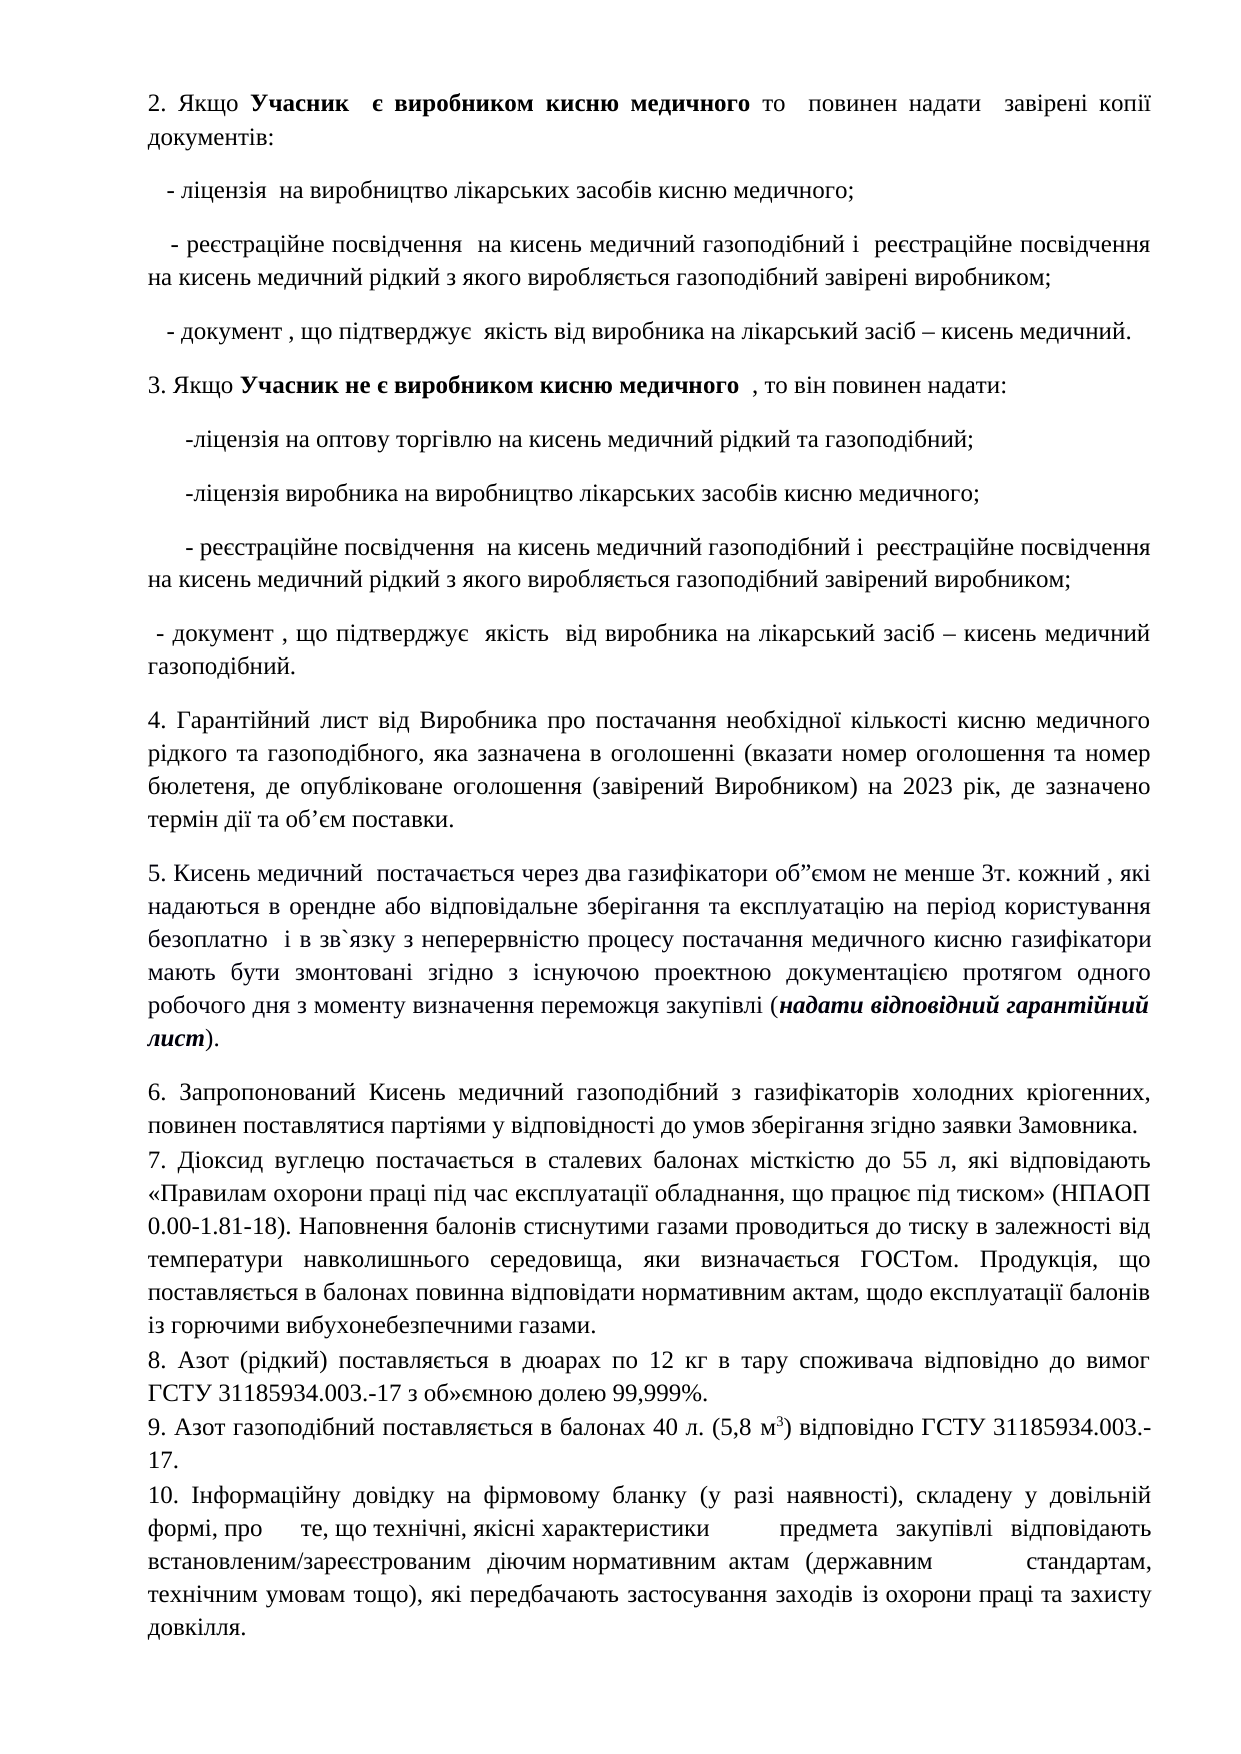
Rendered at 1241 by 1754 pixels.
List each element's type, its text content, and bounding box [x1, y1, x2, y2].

text -ліцензія виробника на виробництво лікарських засобів кисню медичного; [148, 478, 1152, 506]
text - реєстраційне посвідчення на кисень медичний газоподібний і реєстраційне посвідчення на кисень медичний рідкий з якого виробляється газоподібний завірені виробником; [148, 229, 1152, 291]
text 8. Азот (рідкий) поставляється в дюарах по 12 кг в тару споживача відповідно до вимог ГСТУ 31185934.003.-17 з об»ємною долею 99,999%. [148, 1345, 1152, 1406]
text 4. Гарантійний лист від Виробника про постачання необхідної кількості кисню медичного рідкого та газоподібного, яка зазначена в оголошенні (вказати номер оголошення та номер бюлетеня, де опубліковане оголошення (завірений Виробником) на 2023 рік, де зазначено термін дії та об’єм поставки. [148, 705, 1152, 833]
text 9. Азот газоподібний поставляється в балонах 40 л. (5,8 м3) відповідно ГСТУ 31185934.003.-17. [148, 1412, 1152, 1474]
text -ліцензія на оптову торгівлю на кисень медичний рідкий та газоподібний; [148, 424, 1152, 453]
text - ліцензія на виробництво лікарських засобів кисню медичного; [148, 175, 1152, 204]
text - документ , що підтверджує якість від виробника на лікарський засіб – кисень медичний. [148, 316, 1152, 345]
text 5. Кисень медичний постачається через два газифікатори об”ємом не менше 3т. кожний , які надаються в орендне або відповідальне зберігання та експлуатацію на період користування безоплатно і в зв`язку з неперервністю процесу постачання медичного кисню газифікатори мають бути змонтовані згідно з існуючою проектною документацією протягом одного робочого дня з моменту визначення переможця закупівлі (надати відповідний гарантійний лист). [148, 858, 1152, 1052]
text 6. Запропонований Кисень медичний газоподібний з газифікаторів холодних кріогенних, повинен поставлятися партіями у відповідності до умов зберігання згідно заявки Замовника. [148, 1077, 1152, 1139]
text 2. Якщо Учасник є виробником кисню медичного то повинен надати завірені копії документів: [148, 88, 1152, 150]
text 7. Діоксид вуглецю постачається в сталевих балонах місткістю до 55 л, які відповідають «Правилам охорони праці під час експлуатації обладнання, що працює під тиском» (НПАОП 0.00-1.81-18). Наповнення балонів стиснутими газами проводиться до тиску в залежності від температури навколишнього середовища, яки визначається ГОСТом. Продукція, що поставляється в балонах повинна відповідати нормативним актам, щодо експлуатації балонів із горючими вибухонебезпечними газами. [148, 1145, 1152, 1339]
text 10. Інформаційну довідку на фірмовому бланку (у разі наявності), складену у довільній формі, про те, що технічні, якісні характеристики предмета закупівлі відповідають встановленим/зареєстрованим діючим нормативним актам (державним стандартам, технічним умовам тощо), які передбачають застосування заходів із охорони праці та захисту довкілля. [148, 1480, 1152, 1641]
text - реєстраційне посвідчення на кисень медичний газоподібний і реєстраційне посвідчення на кисень медичний рідкий з якого виробляється газоподібний завірений виробником; [148, 532, 1152, 593]
text - документ , що підтверджує якість від виробника на лікарський засіб – кисень медичний газоподібний. [148, 618, 1152, 680]
text 3. Якщо Учасник не є виробником кисню медичного , то він повинен надати: [148, 370, 1152, 399]
